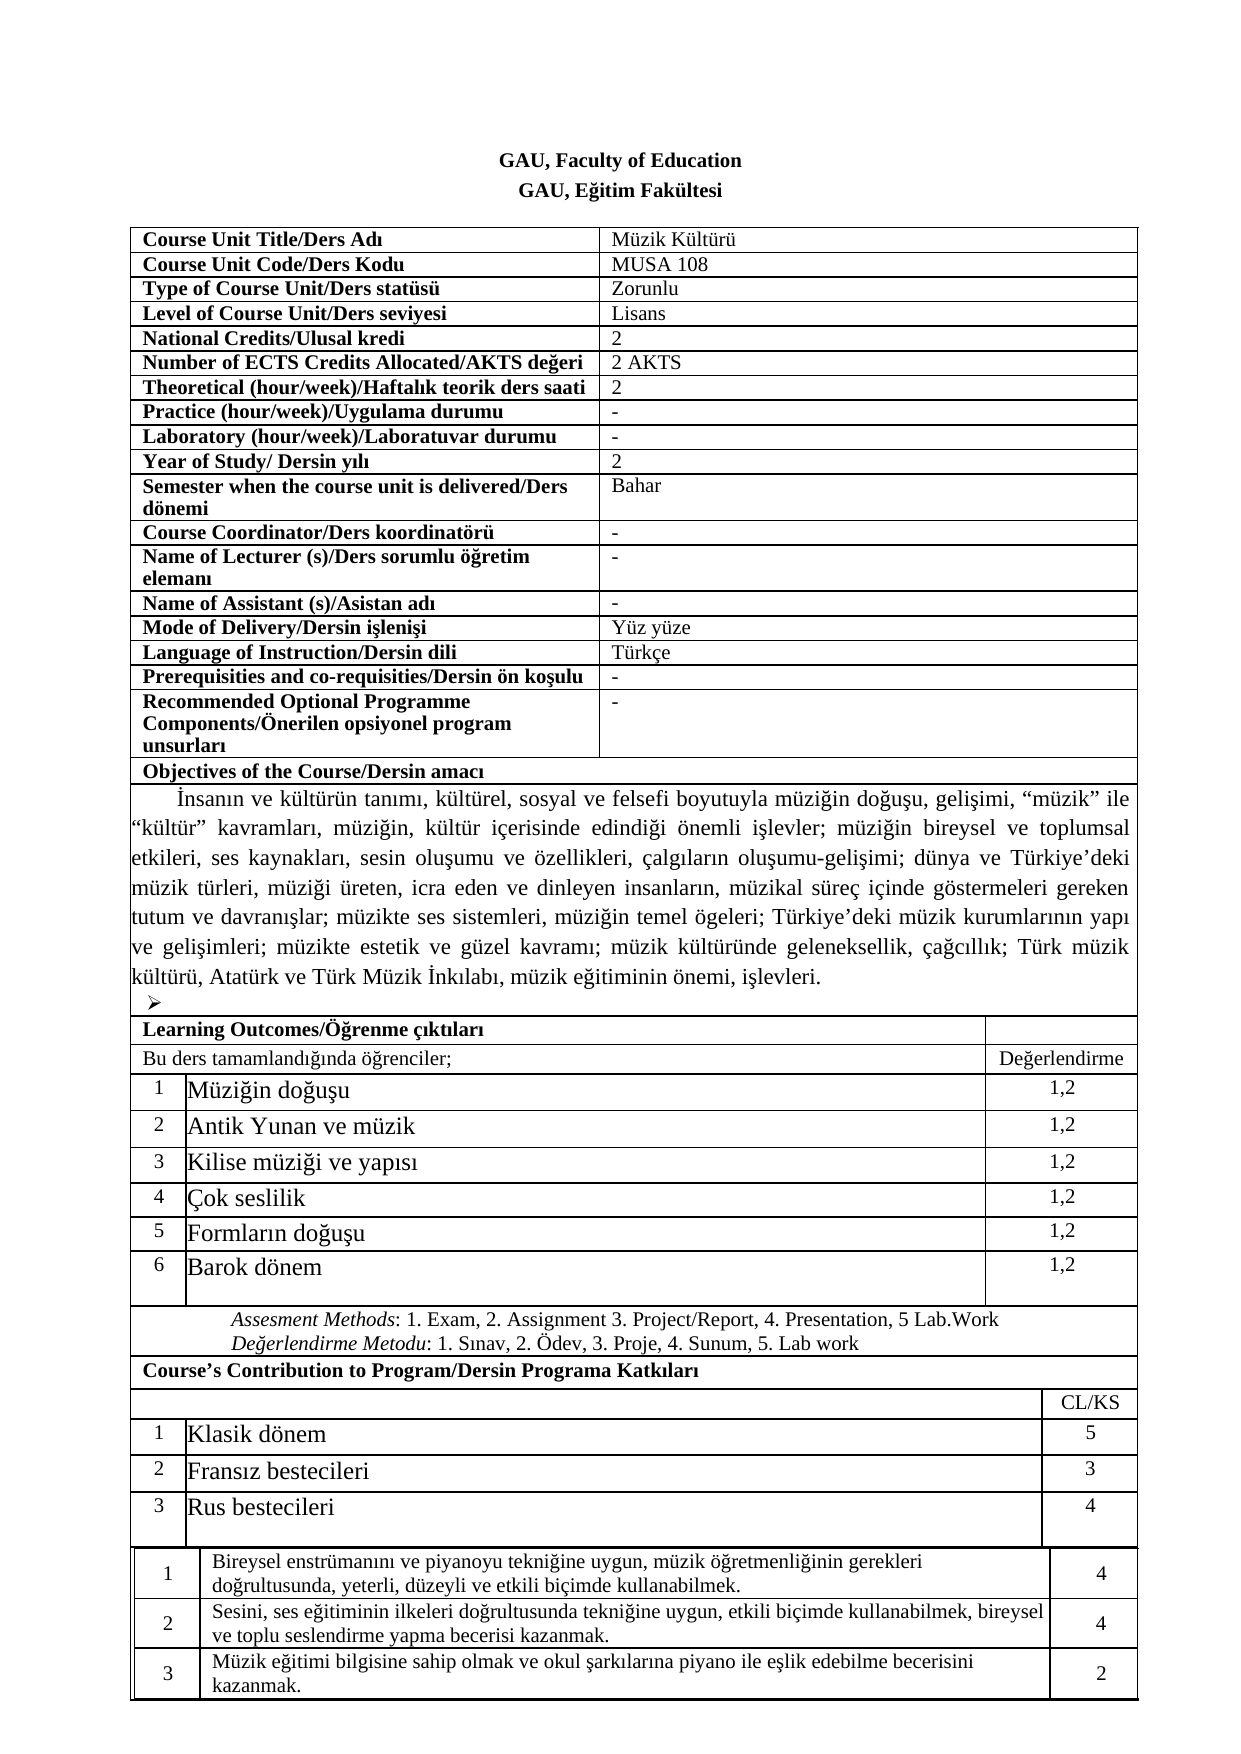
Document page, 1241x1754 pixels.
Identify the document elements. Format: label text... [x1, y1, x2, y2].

table_cell Bu ders tamamlandığında öğrenciler; [131, 1045, 985, 1073]
table_cell 1,2 [986, 1148, 1137, 1182]
table_cell 1 [131, 1420, 185, 1454]
table_cell Çok seslilik [187, 1184, 985, 1216]
table_cell [135, 1599, 199, 1647]
table_cell Formların doğuşu [187, 1218, 985, 1250]
table_cell Name of Lecturer (s)/Ders sorumlu öğretim elemanı [131, 546, 599, 590]
table_cell 1,2 [986, 1111, 1137, 1147]
table_cell Year of Study/ Dersin yılı [131, 450, 599, 473]
table_cell Antik Yunan ve müzik [187, 1111, 985, 1147]
table_cell İnsanın ve kültürün tanımı, kültürel, sosyal ve felsefi boyutuyla müziğin doğuşu, gelişimi, “müzik” ile “kültür” kavramları, müziğin, kültür içerisinde edindiği önemli işlevler; müziğin bireysel ve toplumsal etkileri, ses kaynakları, sesin oluşumu ve özellikleri, çalgıların oluşumu-gelişimi; dünya ve Türkiye’deki müzik türleri, müziği üreten, icra eden ve dinleyen insanların, müzikal süreç içinde göstermeleri gereken tutum ve davranışlar; müzikte ses sistemleri, müziğin temel ögeleri; Türkiye’deki müzik kurumlarının yapı ve gelişimleri; müzikte estetik ve güzel kavramı; müzik kültüründe geleneksellik, çağcıllık; Türk müzik kültürü, Atatürk ve Türk Müzik İnkılabı, müzik eğitiminin önemi, işlevleri. [131, 785, 1137, 1015]
table_cell [135, 1549, 199, 1598]
table_cell 1,2 [986, 1252, 1137, 1305]
table_cell - [600, 546, 1137, 590]
table_cell 2 [600, 327, 1137, 350]
table_cell Semester when the course unit is delivered/Ders dönemi [131, 475, 599, 519]
table_cell 3 [131, 1148, 185, 1182]
table_cell Practice (hour/week)/Uygulama durumu [131, 401, 599, 424]
table_cell Fransız bestecileri [187, 1456, 1041, 1491]
table_cell 5 [131, 1218, 185, 1250]
table_cell Klasik dönem [187, 1420, 1041, 1454]
table_cell Zorunlu [600, 278, 1137, 301]
table_cell Yüz yüze [600, 617, 1137, 639]
table_cell - [600, 592, 1137, 615]
table_cell Course Coordinator/Ders koordinatörü [131, 521, 599, 544]
table_cell - [600, 401, 1137, 424]
table_cell 1,2 [986, 1218, 1137, 1250]
table_cell 3 [1043, 1456, 1137, 1491]
table_cell 2 [131, 1111, 185, 1147]
table_cell Number of ECTS Credits Allocated/AKTS değeri [131, 352, 599, 375]
table_cell Rus bestecileri [187, 1493, 1041, 1546]
table_cell Assesment Methods: 1. Exam, 2. Assignment 3. Project/Report, 4. Presentation, 5 Lab.Work Değerlendirme Metodu: 1. Sınav, 2. Ödev, 3. Proje, 4. Sunum, 5. Lab work [131, 1307, 1137, 1355]
table_cell 6 [131, 1252, 185, 1305]
table_cell Laboratory (hour/week)/Laboratuvar durumu [131, 426, 599, 449]
table_cell Language of Instruction/Dersin dili [131, 641, 599, 664]
table_cell 1,2 [986, 1184, 1137, 1216]
table_header Müzik Kültürü [600, 228, 1137, 251]
table_cell Barok dönem [187, 1252, 985, 1305]
table_cell 4 [131, 1184, 185, 1216]
table_cell MUSA 108 [600, 253, 1137, 276]
table_cell 2 [600, 376, 1137, 399]
table_cell [201, 1599, 1049, 1647]
table_cell [135, 1649, 199, 1698]
table_cell 2 [131, 1456, 185, 1491]
table_cell [1051, 1549, 1137, 1598]
table_cell [1051, 1649, 1137, 1698]
table_cell Course Unit Code/Ders Kodu [131, 253, 599, 276]
table_cell - [600, 666, 1137, 689]
table_cell Name of Assistant (s)/Asistan adı [131, 592, 599, 615]
table_cell 1 [131, 1075, 185, 1110]
table_cell [131, 1390, 1041, 1418]
table_cell 4 [1043, 1493, 1137, 1546]
table_cell [201, 1549, 1049, 1598]
table_cell Theoretical (hour/week)/Haftalık teorik ders saati [131, 376, 599, 399]
table_cell - [600, 426, 1137, 449]
table_cell Objectives of the Course/Dersin amacı [131, 758, 1137, 783]
table_cell - [600, 521, 1137, 544]
table_cell - [600, 690, 1137, 757]
table_cell [201, 1649, 1049, 1698]
table_cell Course’s Contribution to Program/Dersin Programa Katkıları [131, 1357, 1137, 1388]
table_cell Kilise müziği ve yapısı [187, 1148, 985, 1182]
table_cell Type of Course Unit/Ders statüsü [131, 278, 599, 301]
text GAU, Faculty of Education [449, 148, 791, 172]
table_cell Lisans [600, 302, 1137, 325]
table_cell [986, 1017, 1137, 1044]
table_cell 3 [131, 1493, 185, 1546]
table_cell Recommended Optional Programme Components/Önerilen opsiyonel program unsurları [131, 690, 599, 757]
table_cell [1051, 1599, 1137, 1647]
table_cell 5 [1043, 1420, 1137, 1454]
table_cell Prerequisities and co-requisities/Dersin ön koşulu [131, 666, 599, 689]
table_cell CL/KS [1043, 1390, 1137, 1418]
table_cell Bahar [600, 475, 1137, 519]
table_cell Learning Outcomes/Öğrenme çıktıları [131, 1017, 985, 1044]
text GAU, Eğitim Fakültesi [449, 178, 791, 202]
table_header Course Unit Title/Ders Adı [131, 228, 599, 251]
table_cell National Credits/Ulusal kredi [131, 327, 599, 350]
table_cell Mode of Delivery/Dersin işlenişi [131, 617, 599, 639]
table_cell Level of Course Unit/Ders seviyesi [131, 302, 599, 325]
table_cell 2 [600, 450, 1137, 473]
table_cell Müziğin doğuşu [187, 1075, 985, 1110]
table_cell 2 AKTS [600, 352, 1137, 375]
table_cell Değerlendirme [986, 1045, 1137, 1073]
table_cell 1,2 [986, 1075, 1137, 1110]
table_cell Türkçe [600, 641, 1137, 664]
